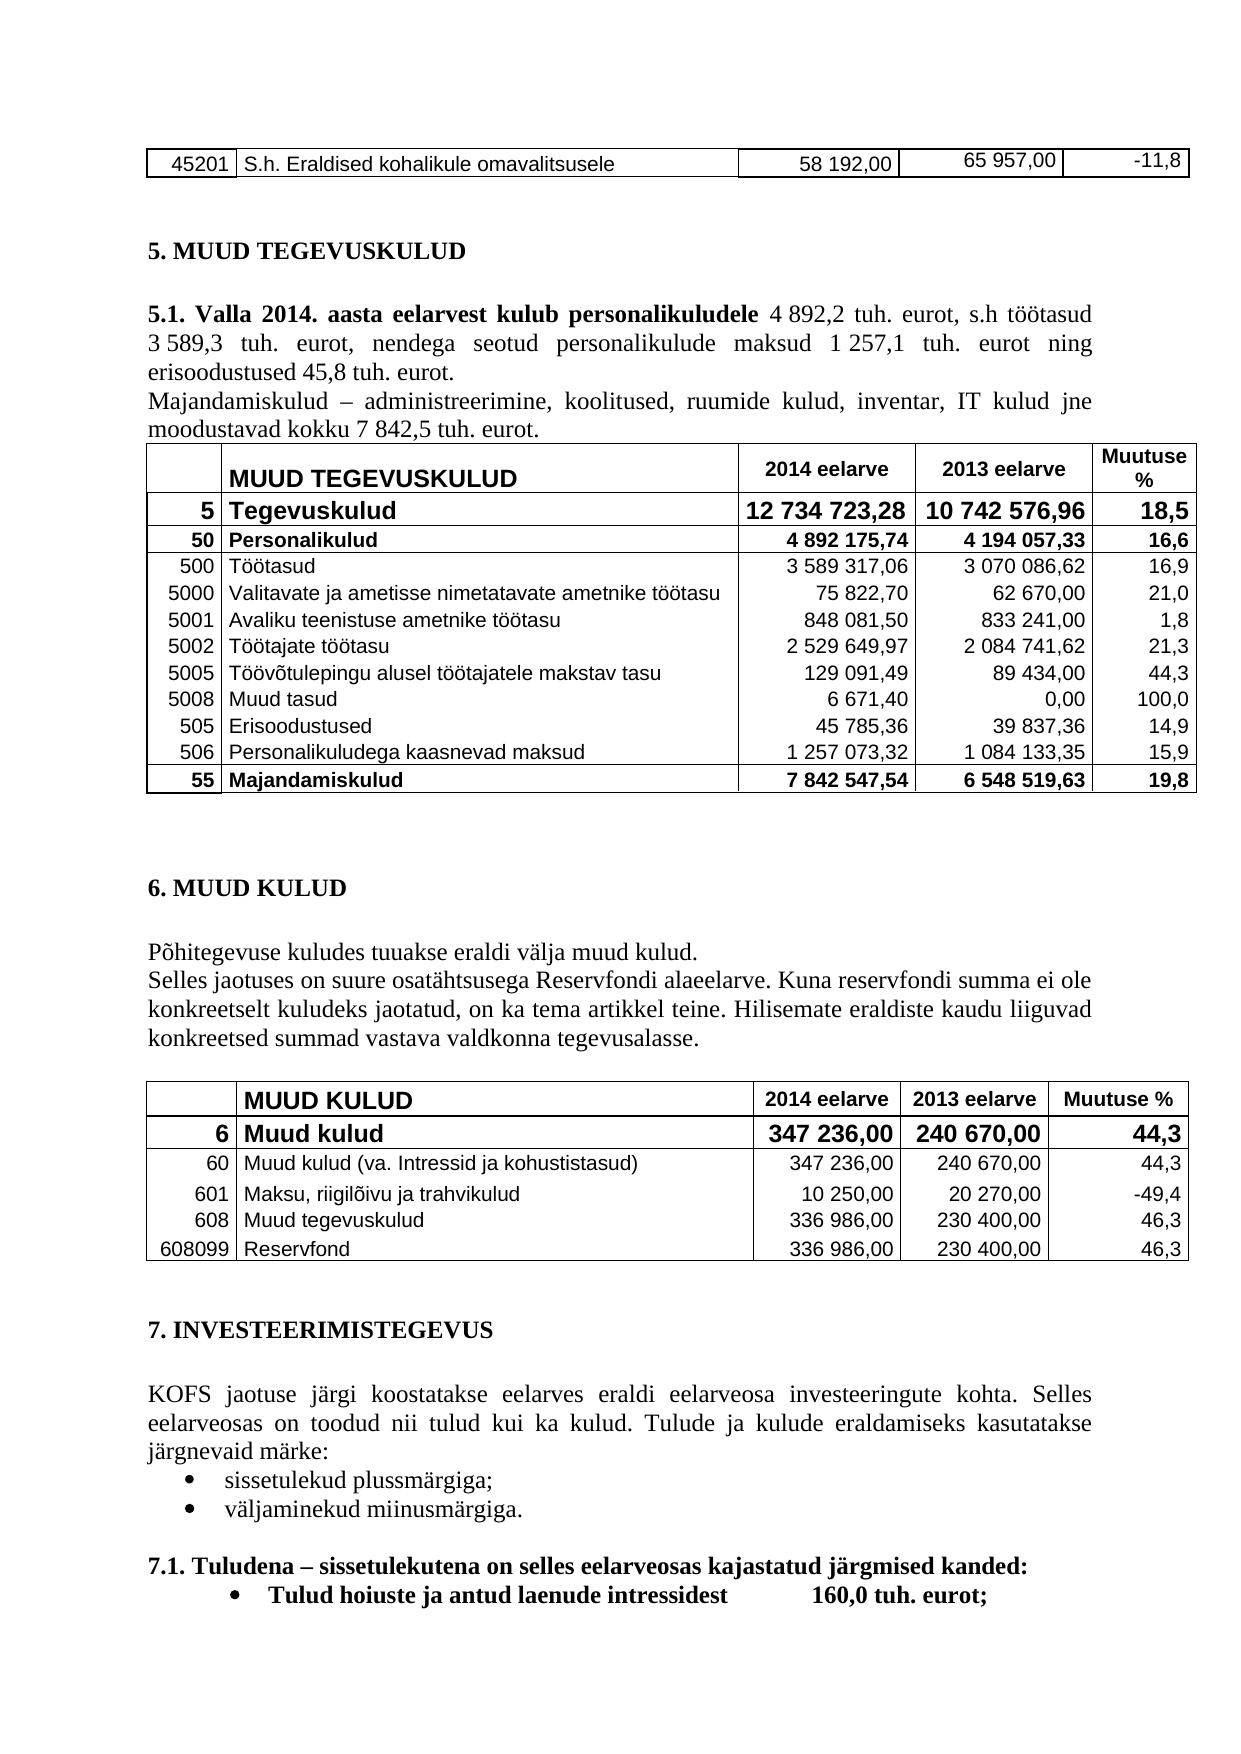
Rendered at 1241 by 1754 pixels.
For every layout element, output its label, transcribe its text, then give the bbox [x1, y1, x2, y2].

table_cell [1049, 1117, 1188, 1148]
list väljaminekud miinusmärgiga. [185, 1494, 1093, 1523]
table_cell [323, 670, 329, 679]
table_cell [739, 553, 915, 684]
table_cell 58 192,00 [739, 150, 898, 176]
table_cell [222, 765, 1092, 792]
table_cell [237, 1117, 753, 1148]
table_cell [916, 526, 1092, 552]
table_header Muutuse % [1093, 444, 1196, 492]
table_header MUUD TEGEVUSKULUD [222, 444, 738, 492]
table_cell Tegevuskulud [222, 493, 738, 525]
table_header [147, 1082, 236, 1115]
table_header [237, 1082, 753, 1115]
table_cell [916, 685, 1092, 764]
subtitle 7. INVESTEERIMISTEGEVUS [148, 1315, 1093, 1344]
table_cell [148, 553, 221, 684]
text Majandamiskulud – administreerimine, koolitused, ruumide kulud, inventar, IT kulud jne moodustavad kokku 7 842,5 tuh. eurot. [148, 386, 1093, 443]
list Tulud hoiuste ja antud laenude intressidest 160,0 tuh. eurot; [230, 1580, 1093, 1609]
subtitle 5. MUUD TEGEVUSKULUD [148, 236, 1093, 264]
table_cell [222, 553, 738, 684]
table_header 2013 eelarve [916, 444, 1092, 492]
table_cell 65 957,00 [900, 150, 1062, 176]
subtitle 6. MUUD KULUD [148, 873, 1093, 902]
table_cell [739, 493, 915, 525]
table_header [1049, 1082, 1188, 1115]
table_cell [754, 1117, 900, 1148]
table_cell 45201 [148, 150, 236, 176]
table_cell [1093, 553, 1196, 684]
list sissetulekud plussmärgiga; [185, 1465, 1093, 1494]
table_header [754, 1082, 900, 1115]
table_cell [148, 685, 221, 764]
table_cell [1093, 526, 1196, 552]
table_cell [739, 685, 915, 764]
table_header [147, 444, 221, 492]
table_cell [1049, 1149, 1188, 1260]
table_header 2014 eelarve [739, 444, 915, 492]
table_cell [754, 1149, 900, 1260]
text Selles jaotuses on suure osatähtsusega Reservfondi alaeelarve. Kuna reservfondi summa ei ole konkreetselt kuludeks jaotatud, on ka tema artikkel teine. Hilisemate eraldiste kaudu liiguvad konkreetsed summad vastava valdkonna tegevusalasse. [148, 966, 1093, 1052]
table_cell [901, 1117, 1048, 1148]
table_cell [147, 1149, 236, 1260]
table_cell S.h. Eraldised kohalikule omavalitsusele [237, 149, 738, 176]
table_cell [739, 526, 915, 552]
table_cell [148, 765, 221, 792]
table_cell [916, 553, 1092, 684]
text Põhitegevuse kuludes tuuakse eraldi välja muud kulud. [148, 937, 1093, 966]
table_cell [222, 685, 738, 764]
text 5.1. Valla 2014. aasta eelarvest kulub personalikuludele 4 892,2 tuh. eurot, s.h töötasud 3 589,3 tuh. eurot, nendega seotud personalikulude maksud 1 257,1 tuh. eurot ning erisoodustused 45,8 tuh. eurot. [148, 299, 1093, 386]
table_cell -11,8 [1064, 150, 1188, 176]
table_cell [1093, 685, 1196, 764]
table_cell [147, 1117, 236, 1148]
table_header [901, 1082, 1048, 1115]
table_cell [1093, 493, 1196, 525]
table_cell 5 [148, 493, 221, 525]
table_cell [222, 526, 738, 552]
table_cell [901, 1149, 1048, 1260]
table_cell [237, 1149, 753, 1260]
text 7.1. Tuludena – sissetulekutena on selles eelarveosas kajastatud järgmised kanded: [148, 1551, 1093, 1580]
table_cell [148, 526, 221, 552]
text KOFS jaotuse järgi koostatakse eelarves eraldi eelarveosa investeeringute kohta. Selles eelarveosas on toodud nii tulud kui ka kulud. Tulude ja kulude eraldamiseks kasutatakse järgnevaid märke: [148, 1379, 1093, 1465]
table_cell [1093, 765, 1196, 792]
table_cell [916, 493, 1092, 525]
